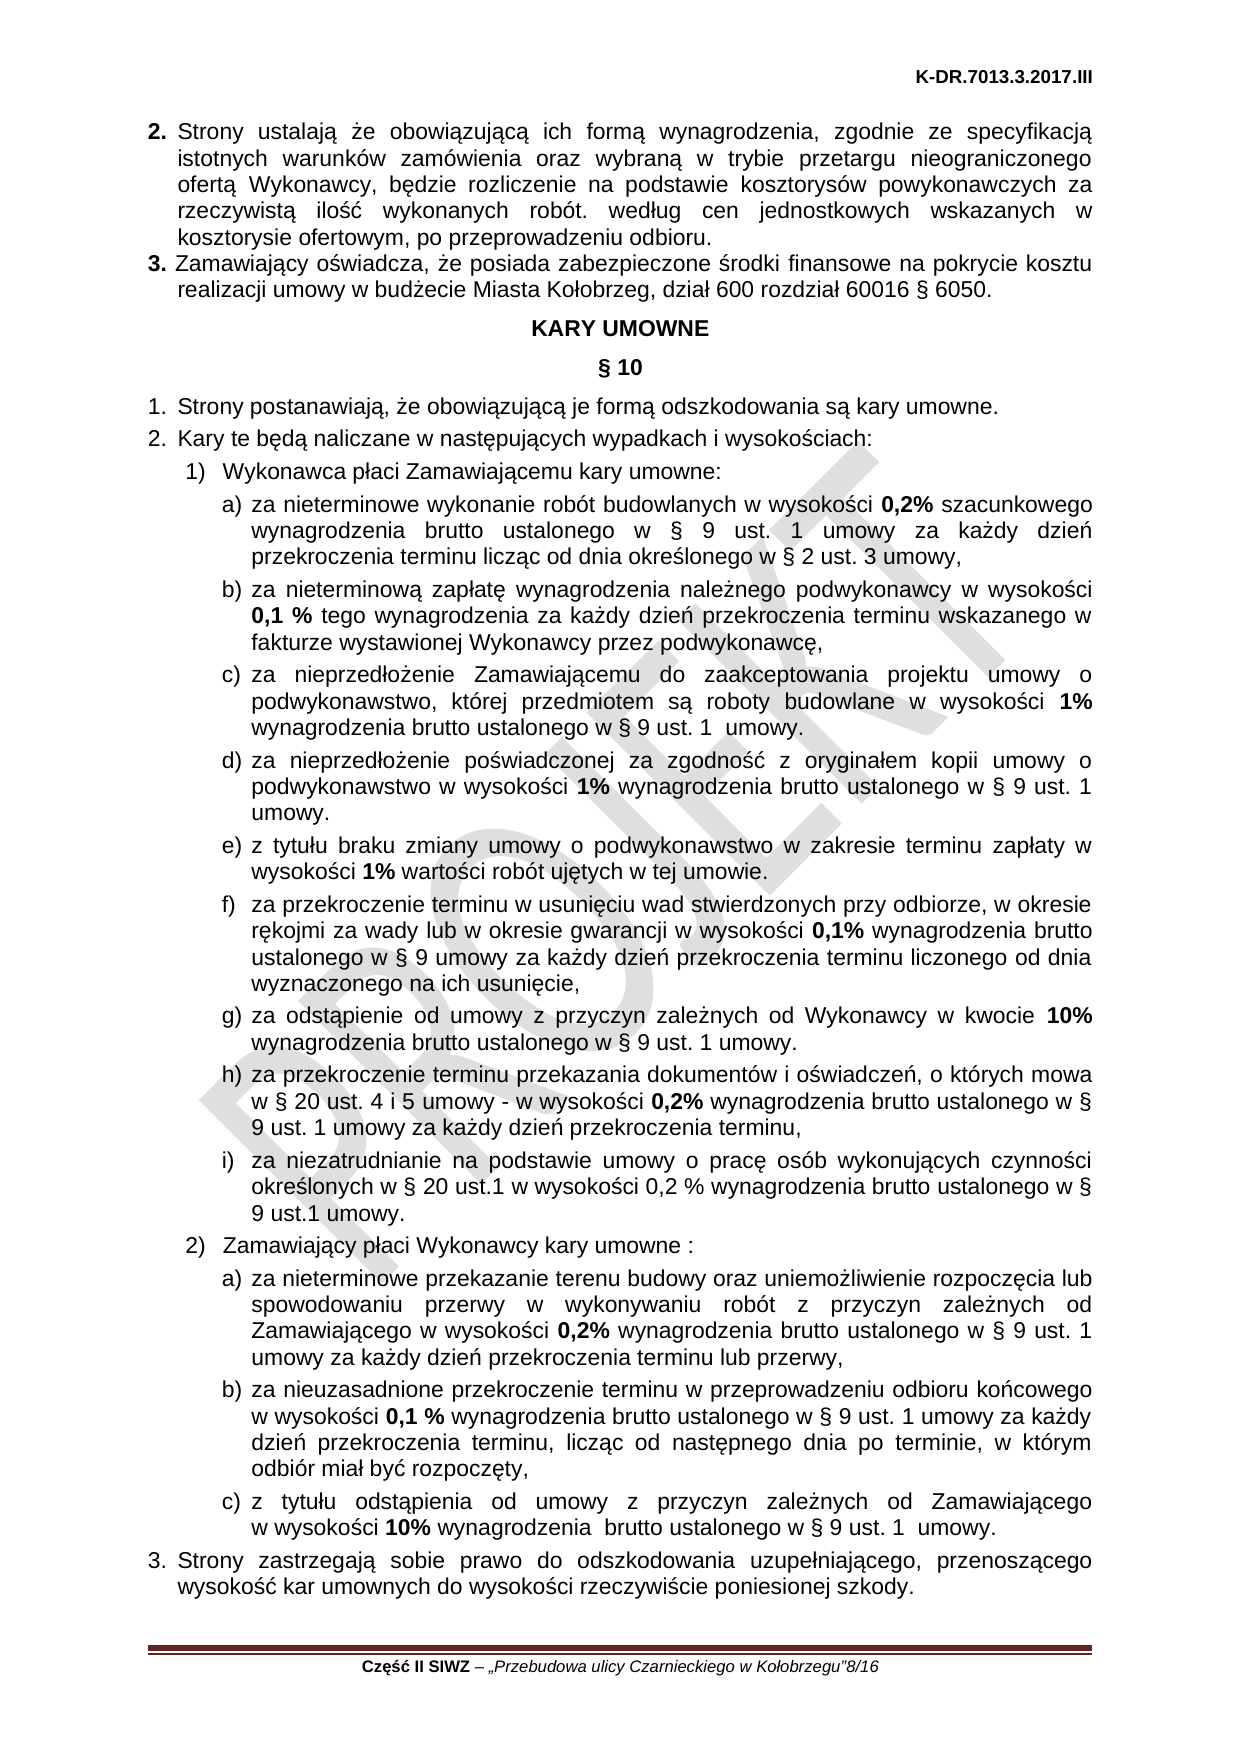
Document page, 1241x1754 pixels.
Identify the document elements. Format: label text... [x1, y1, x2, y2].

list za przekroczenie terminu przekazania dokumentów i oświadczeń, o których mowa w § 20 ust. 4 i 5 umowy - w wysokości 0,2% wynagrodzenia brutto ustalonego w § 9 ust. 1 umowy za każdy dzień przekroczenia terminu, [222, 1061, 1092, 1141]
list Strony zastrzegają sobie prawo do odszkodowania uzupełniającego, przenoszącego wysokość kar umownych do wysokości rzeczywiście poniesionej szkody. [148, 1547, 1092, 1600]
list za nieprzedłożenie Zamawiającemu do zaakceptowania projektu umowy o podwykonawstwo, której przedmiotem są roboty budowlane w wysokości 1% wynagrodzenia brutto ustalonego w § 9 ust. 1 umowy. [222, 661, 1092, 740]
list za nieterminową zapłatę wynagrodzenia należnego podwykonawcy w wysokości 0,1 % tego wynagrodzenia za każdy dzień przekroczenia terminu wskazanego w fakturze wystawionej Wykonawcy przez podwykonawcę, [222, 576, 1092, 655]
list Strony ustalają że obowiązującą ich formą wynagrodzenia, zgodnie ze specyfikacją istotnych warunków zamówienia oraz wybraną w trybie przetargu nieograniczonego ofertą Wykonawcy, będzie rozliczenie na podstawie kosztorysów powykonawczych za rzeczywistą ilość wykonanych robót. według cen jednostkowych wskazanych w kosztorysie ofertowym, po przeprowadzeniu odbioru. [148, 118, 1092, 250]
list Wykonawca płaci Zamawiającemu kary umowne: [185, 458, 1092, 484]
list Strony postanawiają, że obowiązującą je formą odszkodowania są kary umowne. [148, 393, 1092, 419]
list Kary te będą naliczane w następujących wypadkach i wysokościach: [148, 425, 1092, 452]
list za nieterminowe wykonanie robót budowlanych w wysokości 0,2% szacunkowego wynagrodzenia brutto ustalonego w § 9 ust. 1 umowy za każdy dzień przekroczenia terminu licząc od dnia określonego w § 2 ust. 3 umowy, [222, 491, 1092, 570]
list za nieterminowe przekazanie terenu budowy oraz uniemożliwienie rozpoczęcia lub spowodowaniu przerwy w wykonywaniu robót z przyczyn zależnych od Zamawiającego w wysokości 0,2% wynagrodzenia brutto ustalonego w § 9 ust. 1 umowy za każdy dzień przekroczenia terminu lub przerwy, [222, 1265, 1092, 1370]
list z tytułu braku zmiany umowy o podwykonawstwo w zakresie terminu zapłaty w wysokości 1% wartości robót ujętych w tej umowie. [222, 832, 1092, 884]
list Zamawiający płaci Wykonawcy kary umowne : [185, 1232, 1092, 1258]
list za przekroczenie terminu w usunięciu wad stwierdzonych przy odbiorze, w okresie rękojmi za wady lub w okresie gwarancji w wysokości 0,1% wynagrodzenia brutto ustalonego w § 9 umowy za każdy dzień przekroczenia terminu liczonego od dnia wyznaczonego na ich usunięcie, [222, 891, 1092, 996]
list z tytułu odstąpienia od umowy z przyczyn zależnych od Zamawiającego w wysokości 10% wynagrodzenia brutto ustalonego w § 9 ust. 1 umowy. [222, 1488, 1092, 1541]
list za niezatrudnianie na podstawie umowy o pracę osób wykonujących czynności określonych w § 20 ust.1 w wysokości 0,2 % wynagrodzenia brutto ustalonego w § 9 ust.1 umowy. [222, 1147, 1092, 1226]
text § 10 [148, 354, 1092, 380]
list za nieprzedłożenie poświadczonej za zgodność z oryginałem kopii umowy o podwykonawstwo w wysokości 1% wynagrodzenia brutto ustalonego w § 9 ust. 1 umowy. [222, 747, 1092, 826]
list za nieuzasadnione przekroczenie terminu w przeprowadzeniu odbioru końcowego w wysokości 0,1 % wynagrodzenia brutto ustalonego w § 9 ust. 1 umowy za każdy dzień przekroczenia terminu, licząc od następnego dnia po terminie, w którym odbiór miał być rozpoczęty, [222, 1376, 1092, 1482]
list za odstąpienie od umowy z przyczyn zależnych od Wykonawcy w kwocie 10% wynagrodzenia brutto ustalonego w § 9 ust. 1 umowy. [222, 1002, 1092, 1055]
text 3. Zamawiający oświadcza, że posiada zabezpieczone środki finansowe na pokrycie kosztu realizacji umowy w budżecie Miasta Kołobrzeg, dział 600 rozdział 60016 § 6050. [148, 250, 1092, 303]
text KARY UMOWNE [148, 315, 1092, 341]
